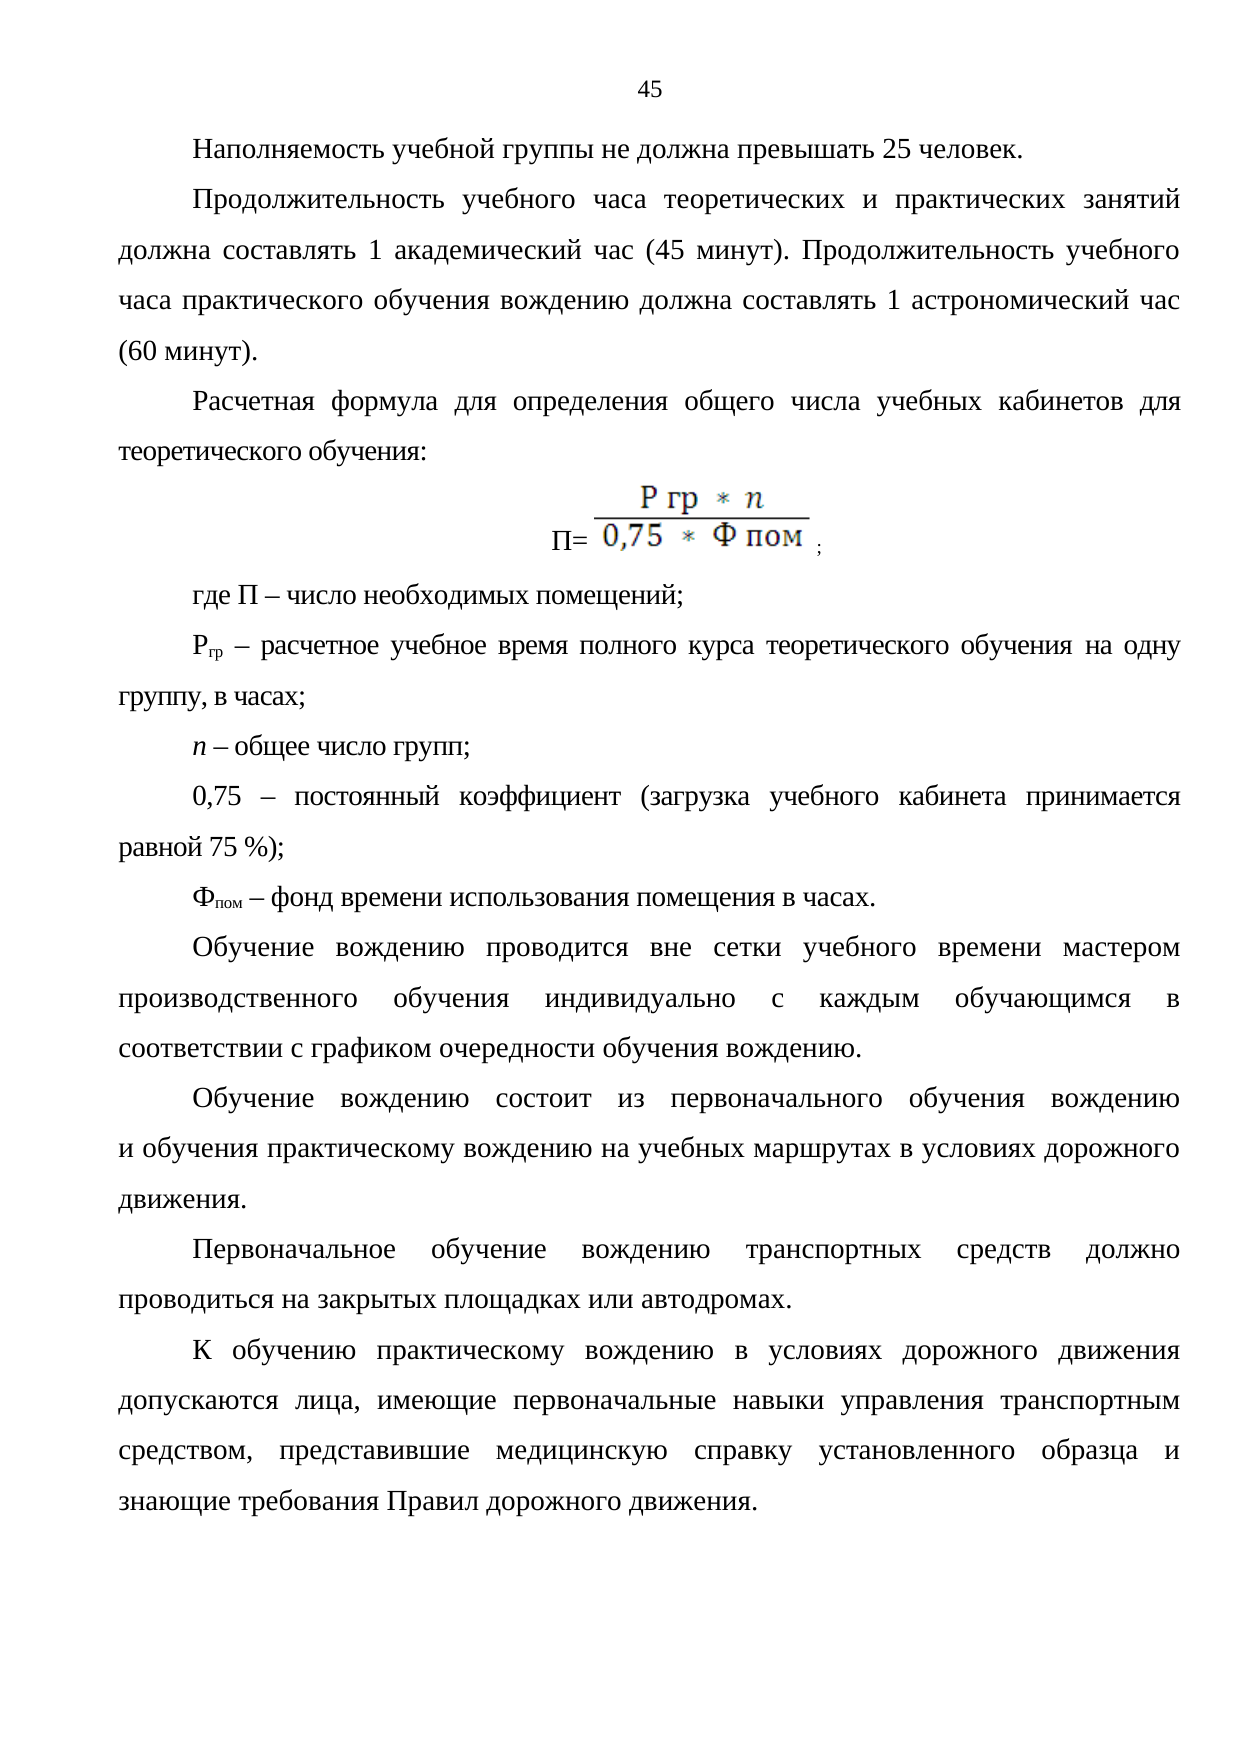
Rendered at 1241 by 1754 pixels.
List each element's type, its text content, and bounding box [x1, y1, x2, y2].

text Наполняемость учебной группы не должна превышать 25 человек. [118, 131, 1181, 165]
text Расчетная формула для определения общего числа учебных кабинетов для теоретического обучения: [118, 383, 1181, 467]
text Фпом – фонд времени использования помещения в часах. [118, 879, 1181, 913]
text Ргр – расчетное учебное время полного курса теоретического обучения на одну группу, в часах; [118, 627, 1181, 711]
text К обучению практическому вождению в условиях дорожного движения допускаются лица, имеющие первоначальные навыки управления транспортным средством, представившие медицинскую справку установленного образца и знающие требования Правил дорожного движения. [118, 1332, 1181, 1516]
text Продолжительность учебного часа теоретических и практических занятий должна составлять 1 академический час (45 минут). Продолжительность учебного часа практического обучения вождению должна составлять 1 астрономический час (60 минут). [118, 182, 1181, 366]
picture [594, 483, 813, 551]
text Обучение вождению состоит из первоначального обучения вождению и обучения практическому вождению на учебных маршрутах в условиях дорожного движения. [118, 1080, 1181, 1214]
text n – общее число групп; [118, 728, 1181, 762]
text Обучение вождению проводится вне сетки учебного времени мастером производственного обучения индивидуально с каждым обучающимся в соответствии с графиком очередности обучения вождению. [118, 929, 1181, 1063]
text П= ; [118, 483, 1181, 558]
text Первоначальное обучение вождению транспортных средств должно проводиться на закрытых площадках или автодромах. [118, 1231, 1181, 1315]
text 0,75 – постоянный коэффициент (загрузка учебного кабинета принимается равной 75 %); [118, 778, 1181, 862]
text где П – число необходимых помещений; [118, 577, 1181, 611]
